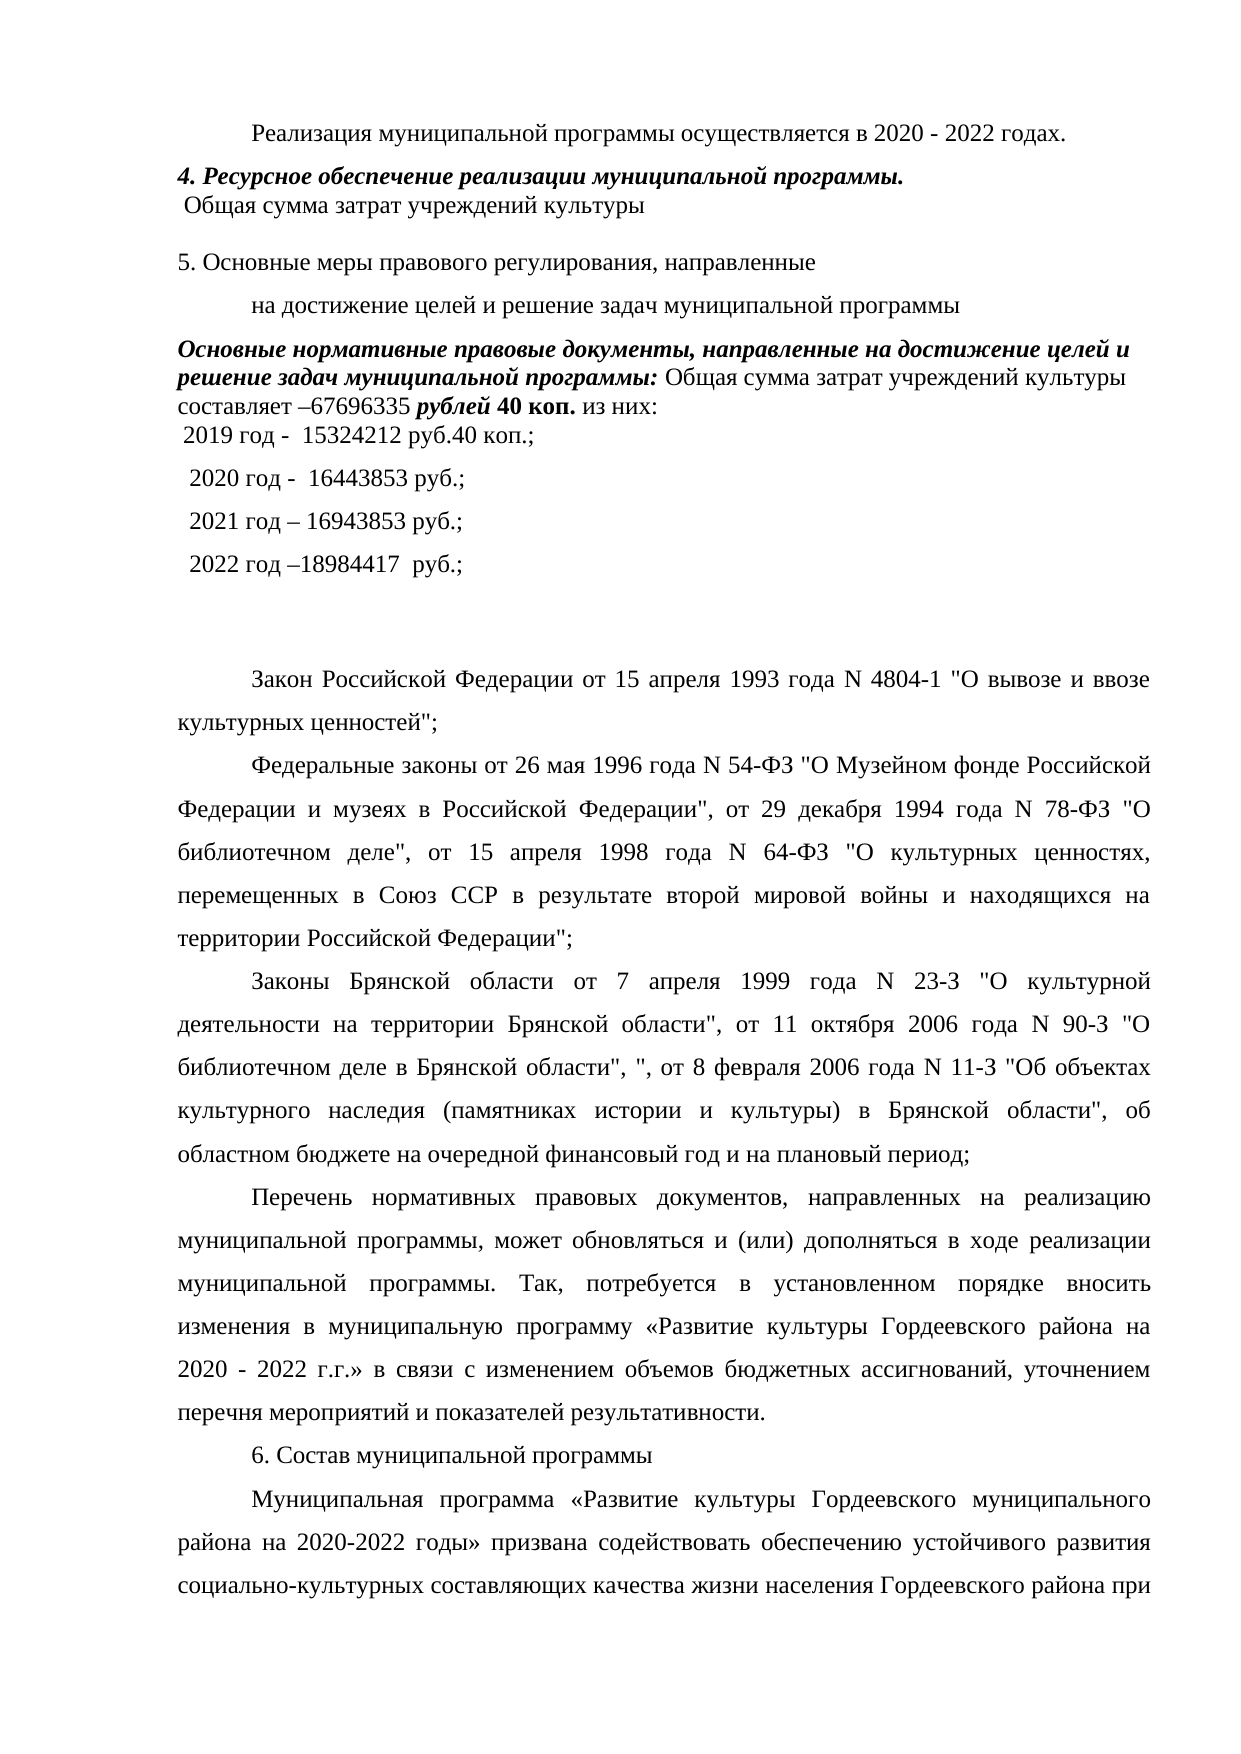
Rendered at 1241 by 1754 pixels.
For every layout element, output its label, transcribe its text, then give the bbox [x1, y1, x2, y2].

text 2022 год –18984417 руб.; [177, 549, 1152, 578]
text Реализация муниципальной программы осуществляется в 2020 - 2022 годах. [177, 118, 1152, 147]
text Федеральные законы от 26 мая 1996 года N 54-ФЗ "О Музейном фонде Российской Федерации и музеях в Российской Федерации", от 29 декабря 1994 года N 78-ФЗ "О библиотечном деле", от 15 апреля 1998 года N 64-ФЗ "О культурных ценностях, перемещенных в Союз ССР в результате второй мировой войны и находящихся на территории Российской Федерации"; [177, 751, 1152, 952]
text на достижение целей и решение задач муниципальной программы [177, 291, 1152, 319]
text Перечень нормативных правовых документов, направленных на реализацию муниципальной программы, может обновляться и (или) дополняться в ходе реализации муниципальной программы. Так, потребуется в установленном порядке вносить изменения в муниципальную программу «Развитие культуры Гордеевского района на 2020 - 2022 г.г.» в связи с изменением объемов бюджетных ассигнований, уточнением перечня мероприятий и показателей результативности. [177, 1182, 1152, 1426]
text Основные нормативные правовые документы, направленные на достижение целей и решение задач муниципальной программы: Общая сумма затрат учреждений культуры [177, 334, 1152, 391]
text составляет –67696335 рублей 40 коп. из них: [177, 391, 1152, 420]
text 6. Состав муниципальной программы [177, 1441, 1152, 1469]
text 2020 год - 16443853 руб.; [177, 463, 1152, 492]
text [177, 1484, 1152, 1599]
text Законы Брянской области от 7 апреля 1999 года N 23-З "О культурной деятельности на территории Брянской области", от 11 октября 2006 года N 90-З "О библиотечном деле в Брянской области", ", от 8 февраля 2006 года N 11-З "Об объектах культурного наследия (памятниках истории и культуры) в Брянской области", об областном бюджете на очередной финансовый год и на плановый период; [177, 966, 1152, 1167]
text 5. Основные меры правового регулирования, направленные [177, 247, 1152, 276]
text Общая сумма затрат учреждений культуры [177, 190, 1152, 219]
text Закон Российской Федерации от 15 апреля 1993 года N 4804-1 "О вывозе и ввозе культурных ценностей"; [177, 664, 1152, 736]
text 4. Ресурсное обеспечение реализации муниципальной программы. [177, 161, 1152, 190]
text 2021 год – 16943853 руб.; [177, 506, 1152, 535]
text 2019 год - 15324212 руб.40 коп.; [177, 420, 1152, 449]
